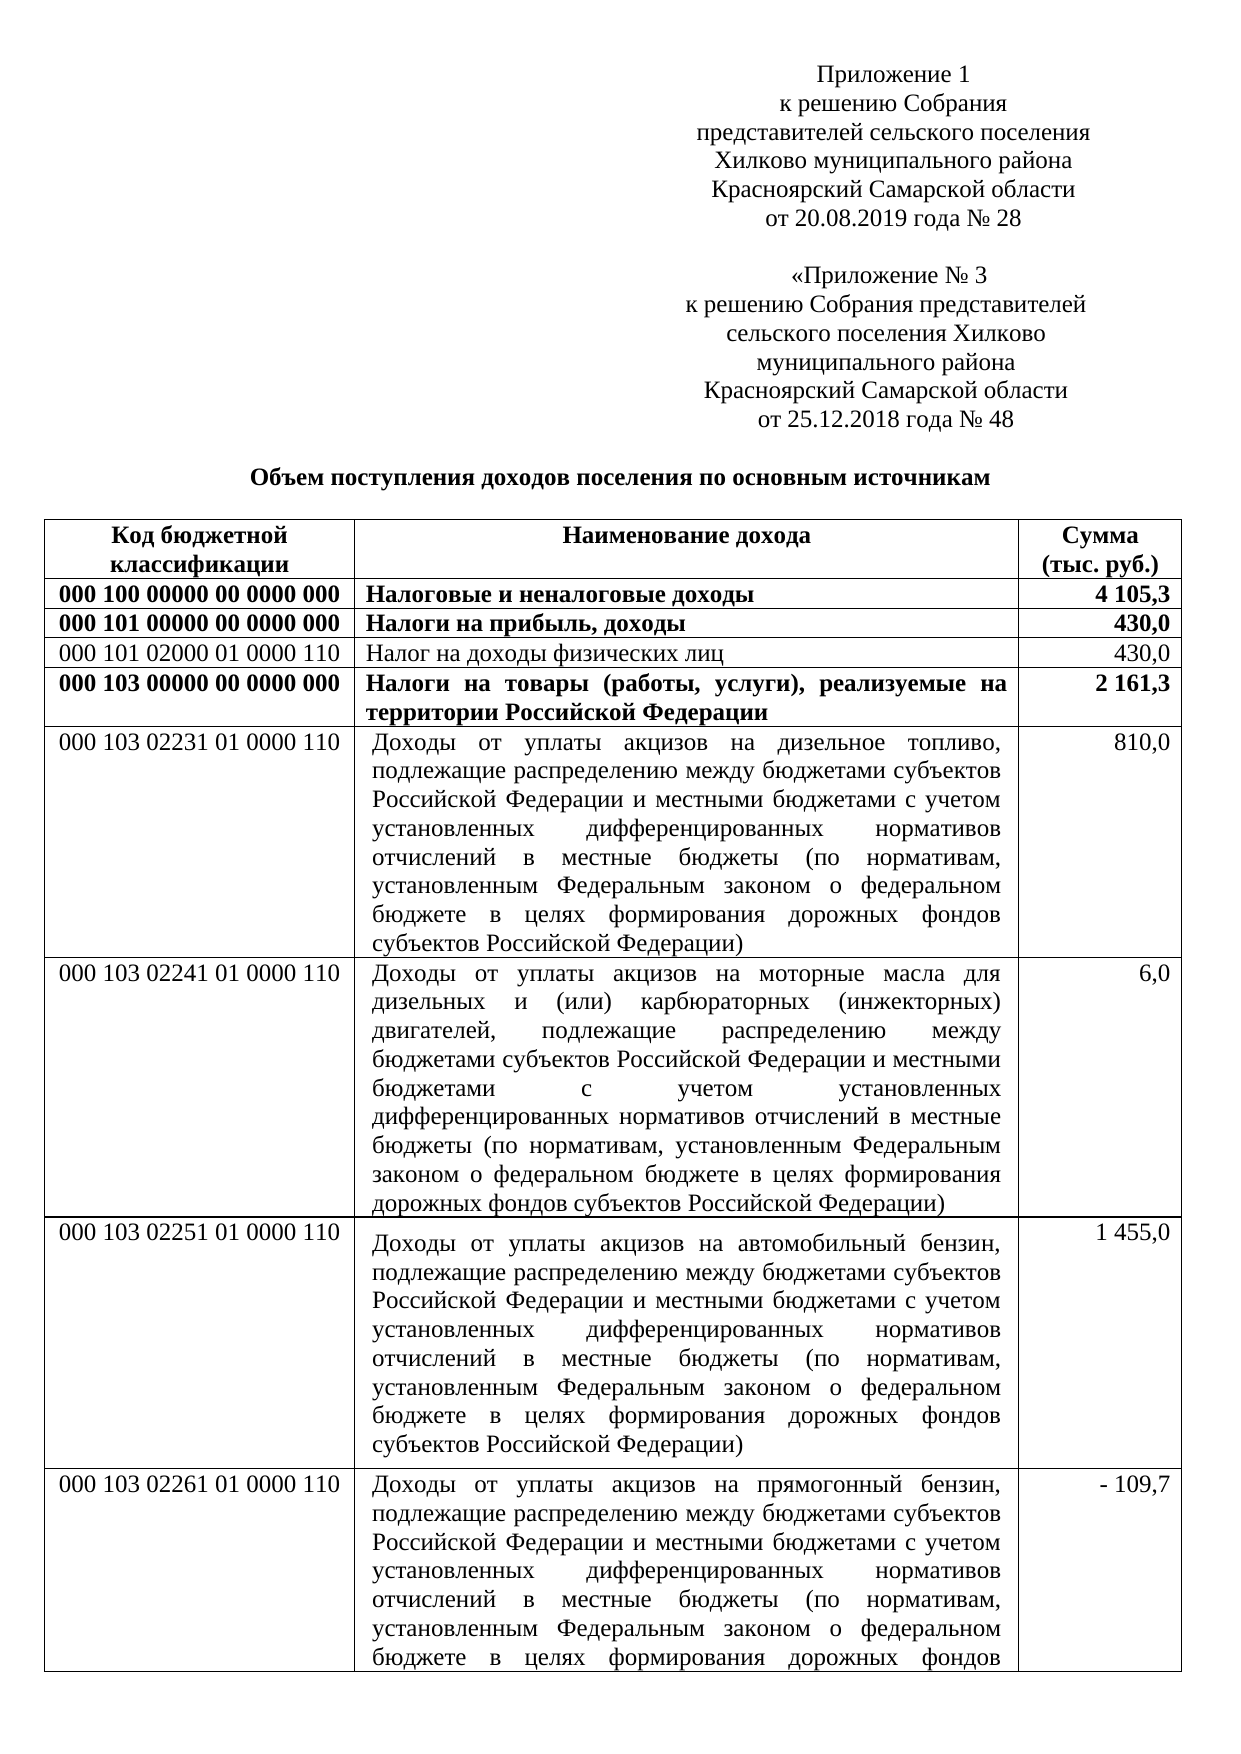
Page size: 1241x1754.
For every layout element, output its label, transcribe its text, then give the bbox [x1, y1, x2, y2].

table_cell 6,0 [1019, 958, 1181, 1216]
table_cell 810,0 [1019, 727, 1181, 957]
table_cell 4 105,3 [1019, 579, 1181, 607]
table_cell Доходы от уплаты акцизов на моторные масла для дизельных и (или) карбюраторных (инжекторных) двигателей, подлежащие распределению между бюджетами субъектов Российской Федерации и местными бюджетами с учетом установленных дифференцированных нормативов отчислений в местные бюджеты (по нормативам, установленным Федеральным законом о федеральном бюджете в целях формирования дорожных фондов субъектов Российской Федерации) [355, 958, 1018, 1216]
table_cell - 109,7 [1019, 1469, 1181, 1671]
table_header Сумма (тыс. руб.) [1019, 520, 1181, 578]
table_cell 430,0 [1019, 638, 1181, 667]
text Объем поступления доходов поселения по основным источникам [148, 462, 1092, 490]
table_cell 000 100 00000 00 0000 000 [45, 579, 354, 607]
table_cell 430,0 [1019, 609, 1181, 637]
table_cell 000 103 02241 01 0000 110 [45, 958, 354, 1216]
table_cell 2 161,3 [1019, 668, 1181, 726]
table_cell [355, 1469, 1018, 1671]
table_cell Налоговые и неналоговые доходы [355, 579, 1018, 607]
text от 20.08.2019 года № 28 [694, 203, 1092, 232]
table_cell 000 103 02231 01 0000 110 [45, 727, 354, 957]
text к решению Собрания представителей сельского поселения Хилково муниципального района Красноярский Самарской области [694, 88, 1092, 203]
table_cell 000 103 02251 01 0000 110 [45, 1218, 354, 1468]
text сельского поселения Хилково муниципального района Красноярский Самарской области [679, 318, 1092, 404]
table_cell Налог на доходы физических лиц [355, 638, 1018, 667]
table_cell 000 103 00000 00 0000 000 [45, 668, 354, 726]
table_cell 000 101 00000 00 0000 000 [45, 609, 354, 637]
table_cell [45, 1469, 354, 1671]
text Приложение 1 [694, 59, 1092, 88]
table_cell Налоги на прибыль, доходы [355, 609, 1018, 637]
text от 25.12.2018 года № 48 [679, 404, 1092, 433]
table_cell 1 455,0 [1019, 1218, 1181, 1468]
table_header Наименование дохода [355, 520, 1018, 578]
text «Приложение № 3 [679, 260, 1092, 289]
table_cell Налоги на товары (работы, услуги), реализуемые на территории Российской Федерации [355, 668, 1018, 726]
table_cell Доходы от уплаты акцизов на автомобильный бензин, подлежащие распределению между бюджетами субъектов Российской Федерации и местными бюджетами с учетом установленных дифференцированных нормативов отчислений в местные бюджеты (по нормативам, установленным Федеральным законом о федеральном бюджете в целях формирования дорожных фондов субъектов Российской Федерации) [355, 1218, 1018, 1468]
text к решению Собрания представителей [679, 289, 1092, 318]
table_cell 000 101 02000 01 0000 110 [45, 638, 354, 667]
table_cell Доходы от уплаты акцизов на дизельное топливо, подлежащие распределению между бюджетами субъектов Российской Федерации и местными бюджетами с учетом установленных дифференцированных нормативов отчислений в местные бюджеты (по нормативам, установленным Федеральным законом о федеральном бюджете в целях формирования дорожных фондов субъектов Российской Федерации) [355, 727, 1018, 957]
table_header Код бюджетной классификации [45, 520, 354, 578]
